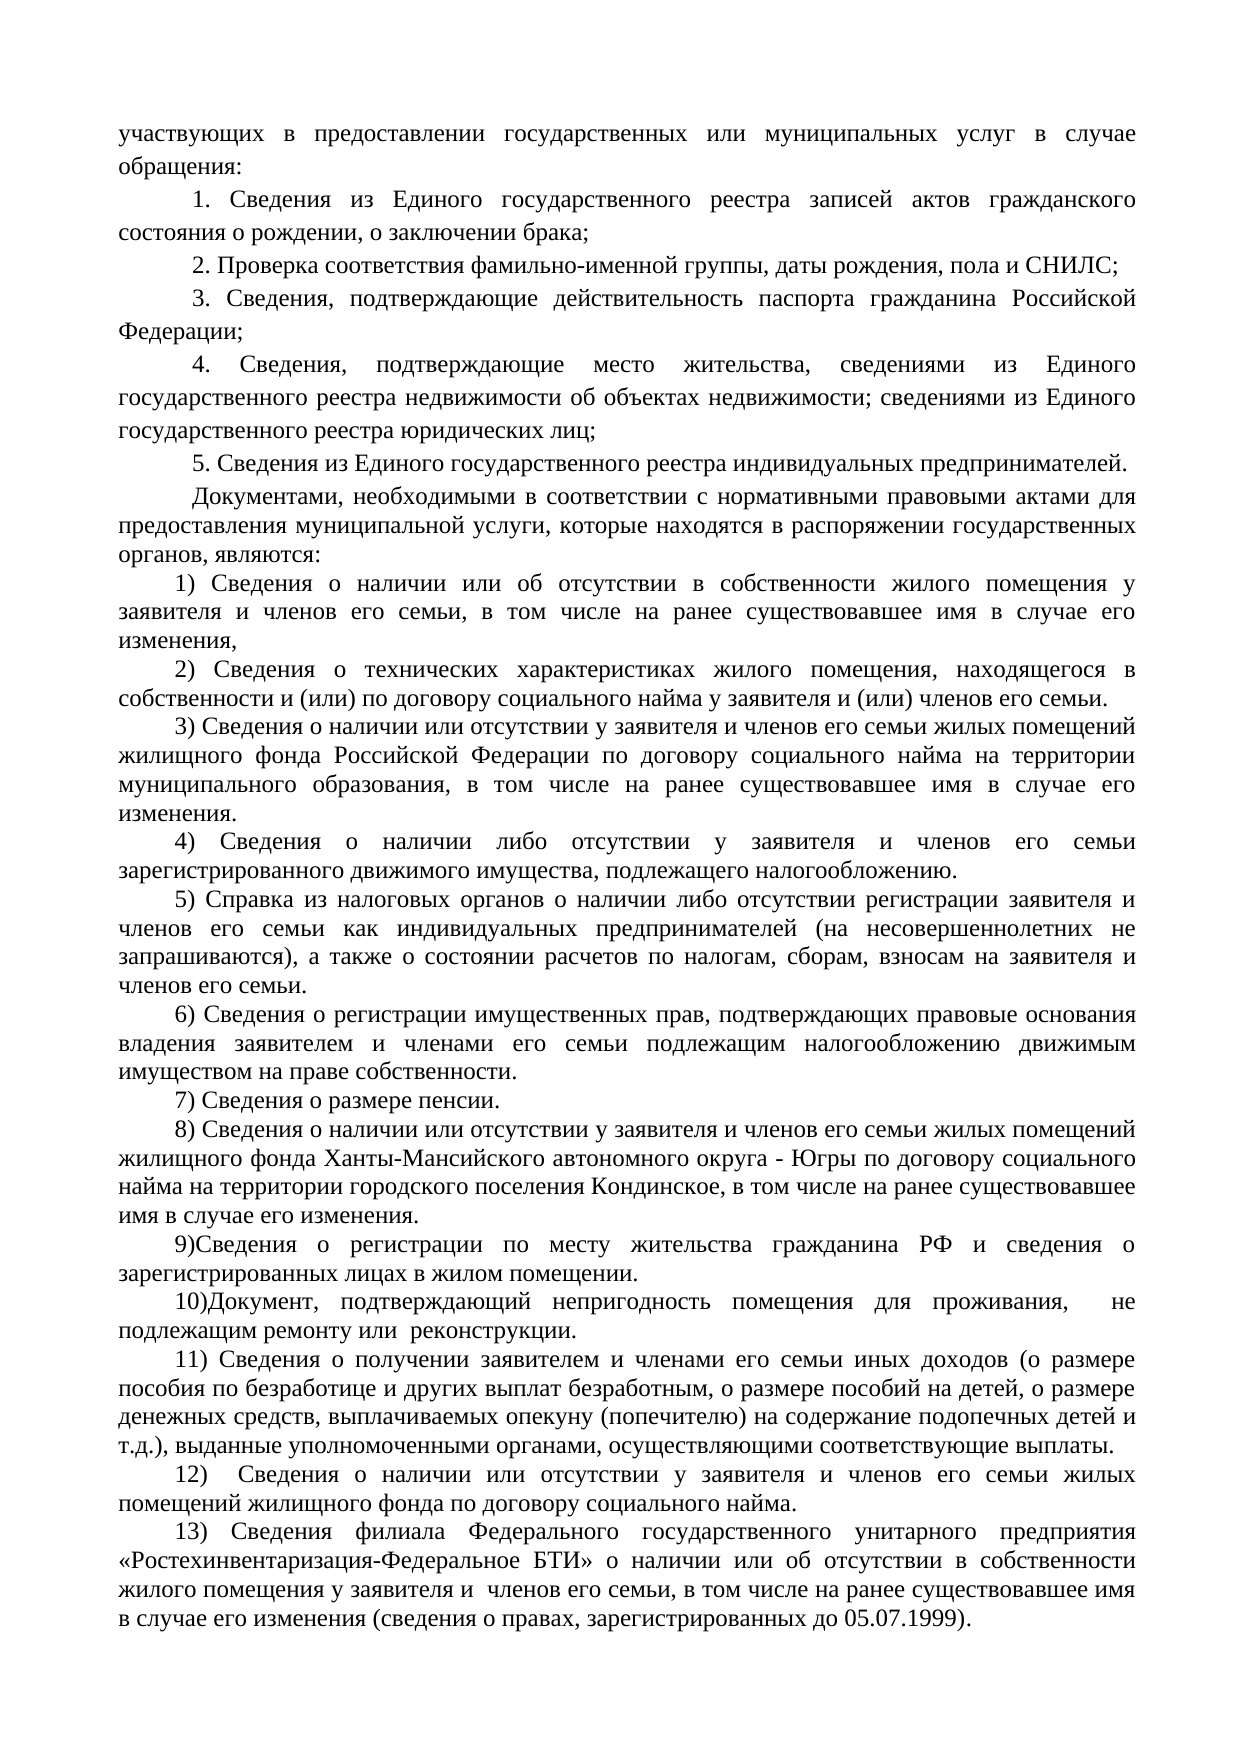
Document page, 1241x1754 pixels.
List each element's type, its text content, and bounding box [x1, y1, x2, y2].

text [118, 118, 1137, 180]
text 4. Сведения, подтверждающие место жительства, сведениями из Единого государственного реестра недвижимости об объектах недвижимости; сведениями из Единого государственного реестра юридических лиц; [118, 349, 1137, 444]
text 6) Сведения о регистрации имущественных прав, подтверждающих правовые основания владения заявителем и членами его семьи подлежащим налогообложению движимым имуществом на праве собственности. [118, 999, 1137, 1085]
text 10)Документ, подтверждающий непригодность помещения для проживания, не подлежащим ремонту или реконструкции. [118, 1286, 1137, 1344]
text 5. Сведения из Единого государственного реестра индивидуальных предпринимателей. [118, 448, 1137, 477]
text Документами, необходимыми в соответствии с нормативными правовыми актами для предоставления муниципальной услуги, которые находятся в распоряжении государственных органов, являются: [118, 481, 1137, 568]
text 4) Сведения о наличии либо отсутствии у заявителя и членов его семьи зарегистрированного движимого имущества, подлежащего налогообложению. [118, 826, 1137, 884]
text 12) Сведения о наличии или отсутствии у заявителя и членов его семьи жилых помещений жилищного фонда по договору социального найма. [118, 1459, 1137, 1516]
text 5) Справка из налоговых органов о наличии либо отсутствии регистрации заявителя и членов его семьи как индивидуальных предпринимателей (на несовершеннолетних не запрашиваются), а также о состоянии расчетов по налогам, сборам, взносам на заявителя и членов его семьи. [118, 884, 1137, 999]
text 2. Проверка соответствия фамильно-именной группы, даты рождения, пола и СНИЛС; [118, 250, 1137, 279]
text 3) Сведения о наличии или отсутствии у заявителя и членов его семьи жилых помещений жилищного фонда Российской Федерации по договору социального найма на территории муниципального образования, в том числе на ранее существовавшее имя в случае его изменения. [118, 711, 1137, 826]
text 11) Сведения о получении заявителем и членами его семьи иных доходов (о размере пособия по безработице и других выплат безработным, о размере пособий на детей, о размере денежных средств, выплачиваемых опекуну (попечителю) на содержание подопечных детей и т.д.), выданные уполномоченными органами, осуществляющими соответствующие выплаты. [118, 1344, 1137, 1459]
text 13) Сведения филиала Федерального государственного унитарного предприятия «Ростехинвентаризация-Федеральное БТИ» о наличии или об отсутствии в собственности жилого помещения у заявителя и членов его семьи, в том числе на ранее существовавшее имя в случае его изменения (сведения о правах, зарегистрированных до 05.07.1999). [118, 1516, 1137, 1631]
text 8) Сведения о наличии или отсутствии у заявителя и членов его семьи жилых помещений жилищного фонда Ханты-Мансийского автономного округа - Югры по договору социального найма на территории городского поселения Кондинское, в том числе на ранее существовавшее имя в случае его изменения. [118, 1114, 1137, 1229]
text 1. Сведения из Единого государственного реестра записей актов гражданского состояния о рождении, о заключении брака; [118, 184, 1137, 246]
text 1) Сведения о наличии или об отсутствии в собственности жилого помещения у заявителя и членов его семьи, в том числе на ранее существовавшее имя в случае его изменения, [118, 568, 1137, 654]
text 7) Сведения о размере пенсии. [118, 1085, 1137, 1114]
text 2) Сведения о технических характеристиках жилого помещения, находящегося в собственности и (или) по договору социального найма у заявителя и (или) членов его семьи. [118, 654, 1137, 711]
text 9)Сведения о регистрации по месту жительства гражданина РФ и сведения о зарегистрированных лицах в жилом помещении. [118, 1229, 1137, 1286]
text 3. Сведения, подтверждающие действительность паспорта гражданина Российской Федерации; [118, 283, 1137, 345]
